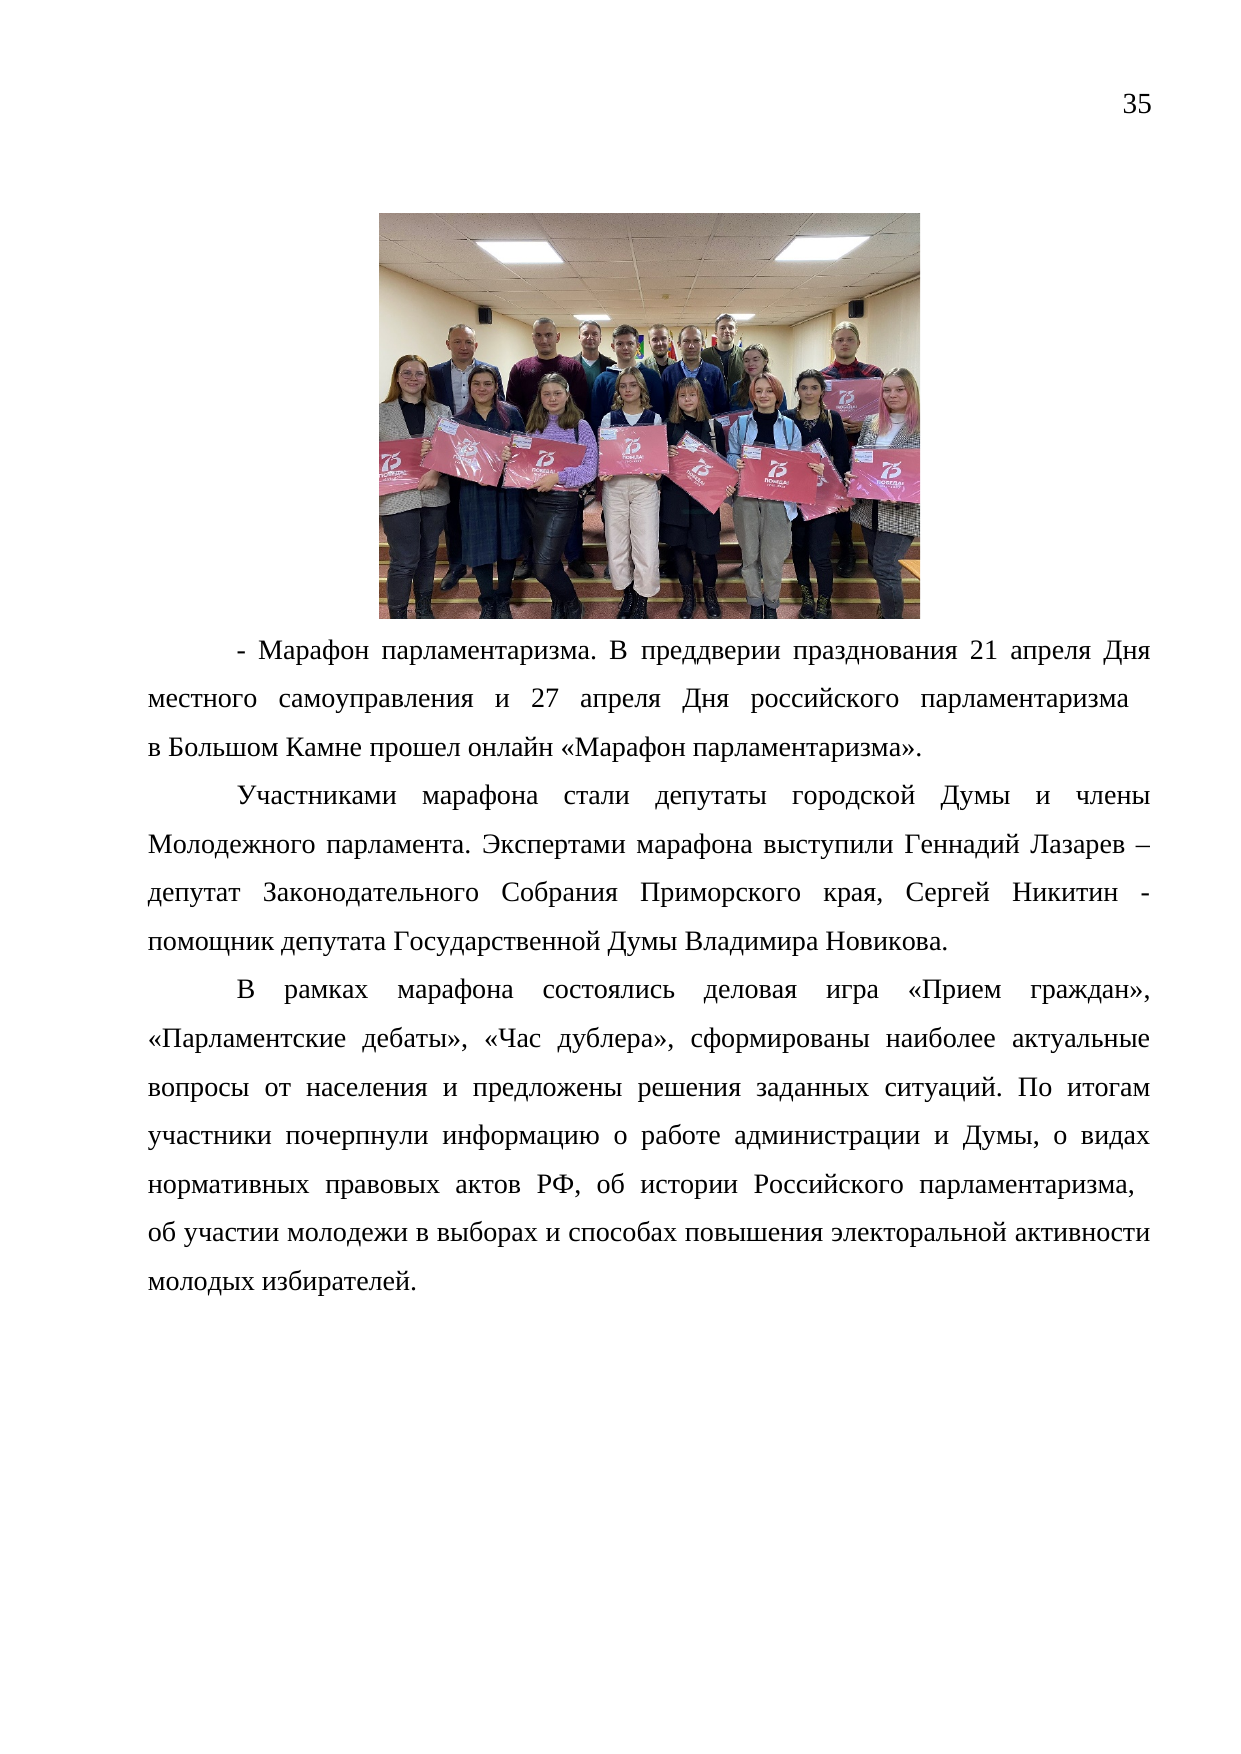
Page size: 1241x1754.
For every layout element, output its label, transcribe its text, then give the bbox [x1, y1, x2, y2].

text - Марафон парламентаризма. В преддверии празднования 21 апреля Дня местного самоуправления и 27 апреля Дня российского парламентаризма в Большом Камне прошел онлайн «Марафон парламентаризма». [83, 568, 1216, 714]
text В рамках марафона состоялись деловая игра «Прием граждан», «Парламентские дебаты», «Час дублера», сформированы наиболее актуальные вопросы от населения и предложены решения заданных ситуаций. По итогам участники почерпнули информацию о работе администрации и Думы, о видах нормативных правовых актов РФ, об истории Российского парламентаризма, об участии молодежи в выборах и способах повышения электоральной активности молодых избирателей. [83, 908, 1216, 1361]
picture [379, 213, 921, 619]
text Участниками марафона стали депутаты городской Думы и члены Молодежного парламента. Экспертами марафона выступили Геннадий Лазарев – депутат Законодательного Собрания Приморского края, Сергей Никитин - помощник депутата Государственной Думы Владимира Новикова. [83, 714, 1216, 908]
